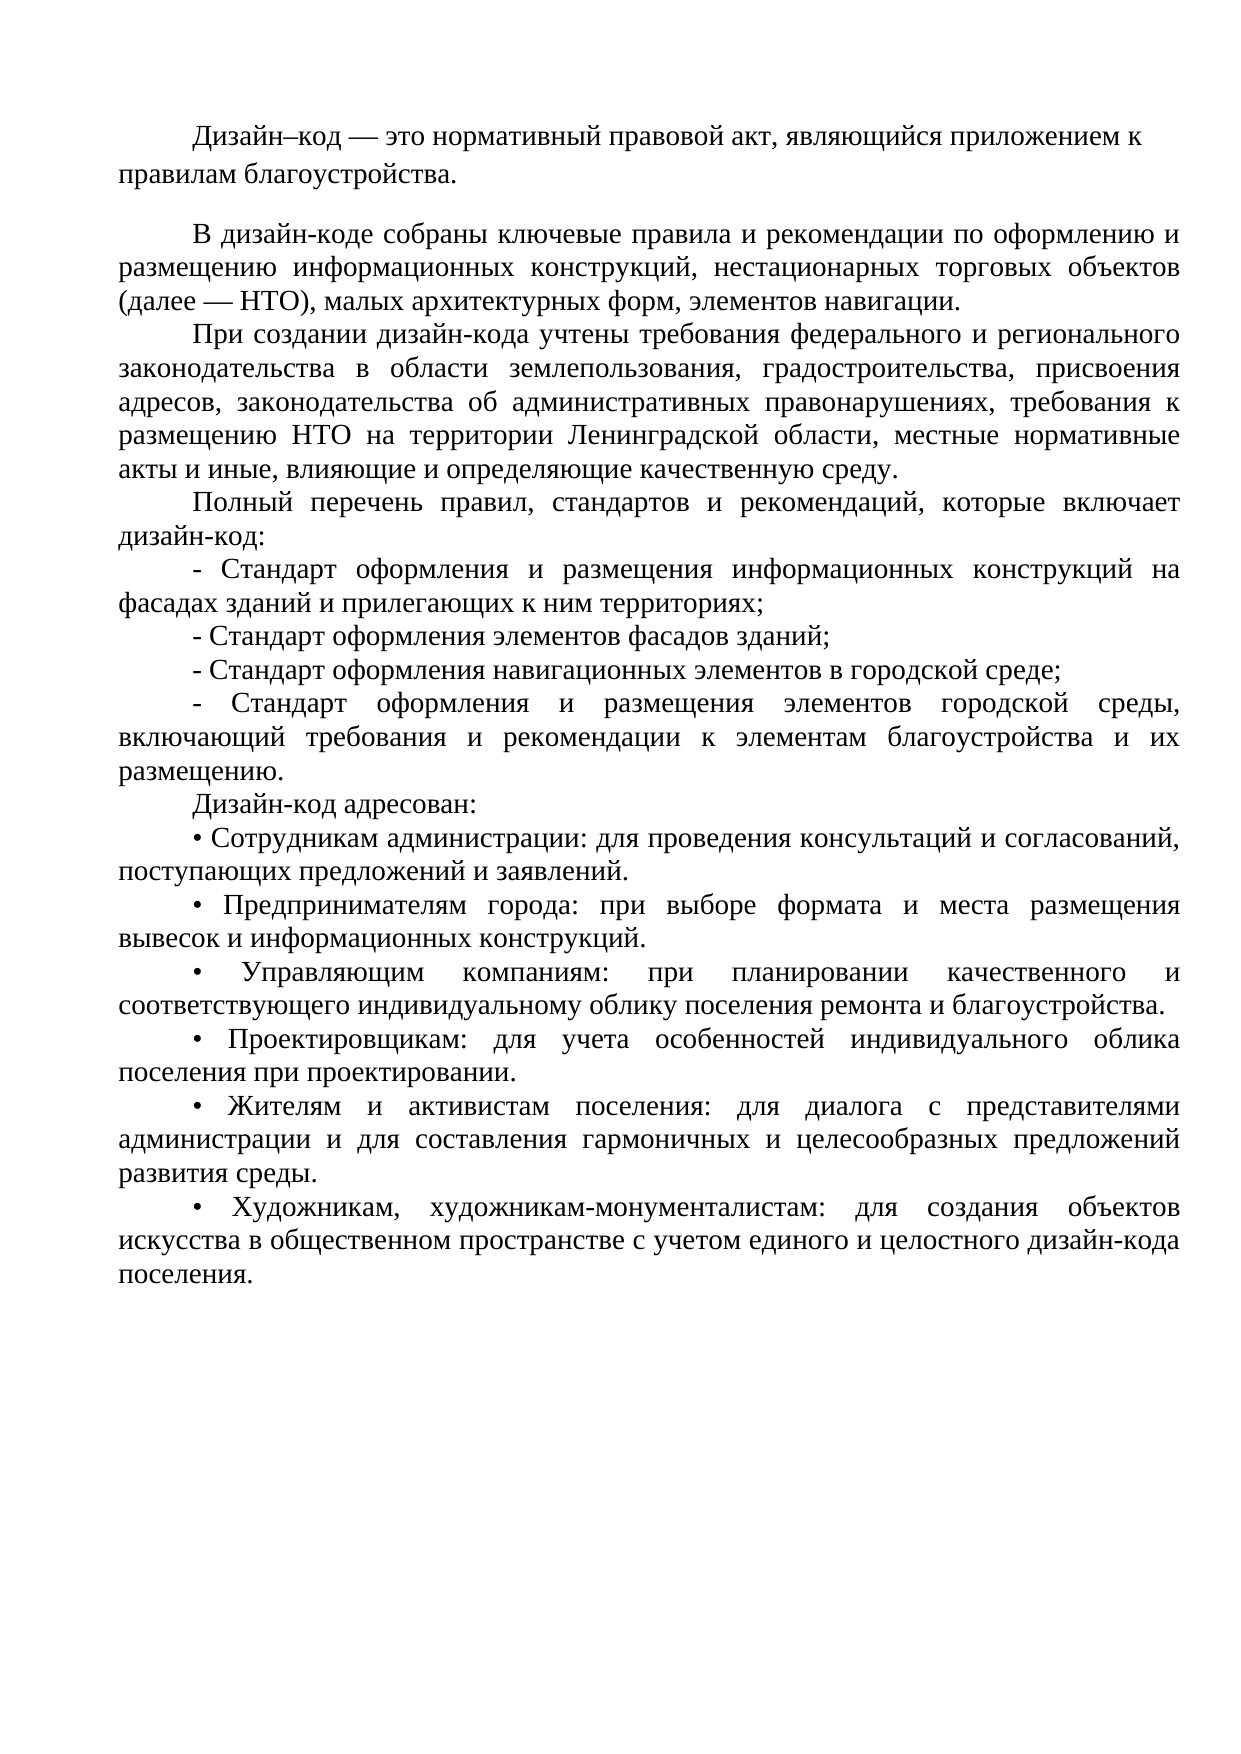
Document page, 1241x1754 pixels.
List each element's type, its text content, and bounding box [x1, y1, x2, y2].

text • Предпринимателям города: при выборе формата и места размещения вывесок и информационных конструкций. [118, 887, 1181, 954]
text - Стандарт оформления элементов фасадов зданий; [118, 618, 1181, 652]
text • Управляющим компаниям: при планировании качественного и соответствующего индивидуальному облику поселения ремонта и благоустройства. [118, 954, 1181, 1021]
text • Жителям и активистам поселения: для диалога с представителями администрации и для составления гармоничных и целесообразных предложений развития среды. [118, 1088, 1181, 1189]
text - Стандарт оформления и размещения элементов городской среды, включающий требования и рекомендации к элементам благоустройства и их размещению. [118, 686, 1181, 786]
text Дизайн-код адресован: [118, 786, 1181, 820]
text - Стандарт оформления и размещения информационных конструкций на фасадах зданий и прилегающих к ним территориях; [118, 551, 1181, 618]
text При создании дизайн-кода учтены требования федерального и регионального законодательства в области землепользования, градостроительства, присвоения адресов, законодательства об административных правонарушениях, требования к размещению НТО на территории Ленинградской области, местные нормативные акты и иные, влияющие и определяющие качественную среду. [118, 317, 1181, 484]
text Дизайн–код — это нормативный правовой акт, являющийся приложением к правилам благоустройства. [118, 118, 1181, 190]
text • Художникам, художникам-монументалистам: для создания объектов искусства в общественном пространстве с учетом единого и целостного дизайн-кода поселения. [118, 1189, 1181, 1289]
text - Стандарт оформления навигационных элементов в городской среде; [118, 652, 1181, 686]
text • Проектировщикам: для учета особенностей индивидуального облика поселения при проектировании. [118, 1021, 1181, 1088]
text В дизайн-коде собраны ключевые правила и рекомендации по оформлению и размещению информационных конструкций, нестационарных торговых объектов (далее — НТО), малых архитектурных форм, элементов навигации. [118, 216, 1181, 317]
text Полный перечень правил, стандартов и рекомендаций, которые включает дизайн-код: [118, 484, 1181, 551]
text • Сотрудникам администрации: для проведения консультаций и согласований, поступающих предложений и заявлений. [118, 820, 1181, 887]
